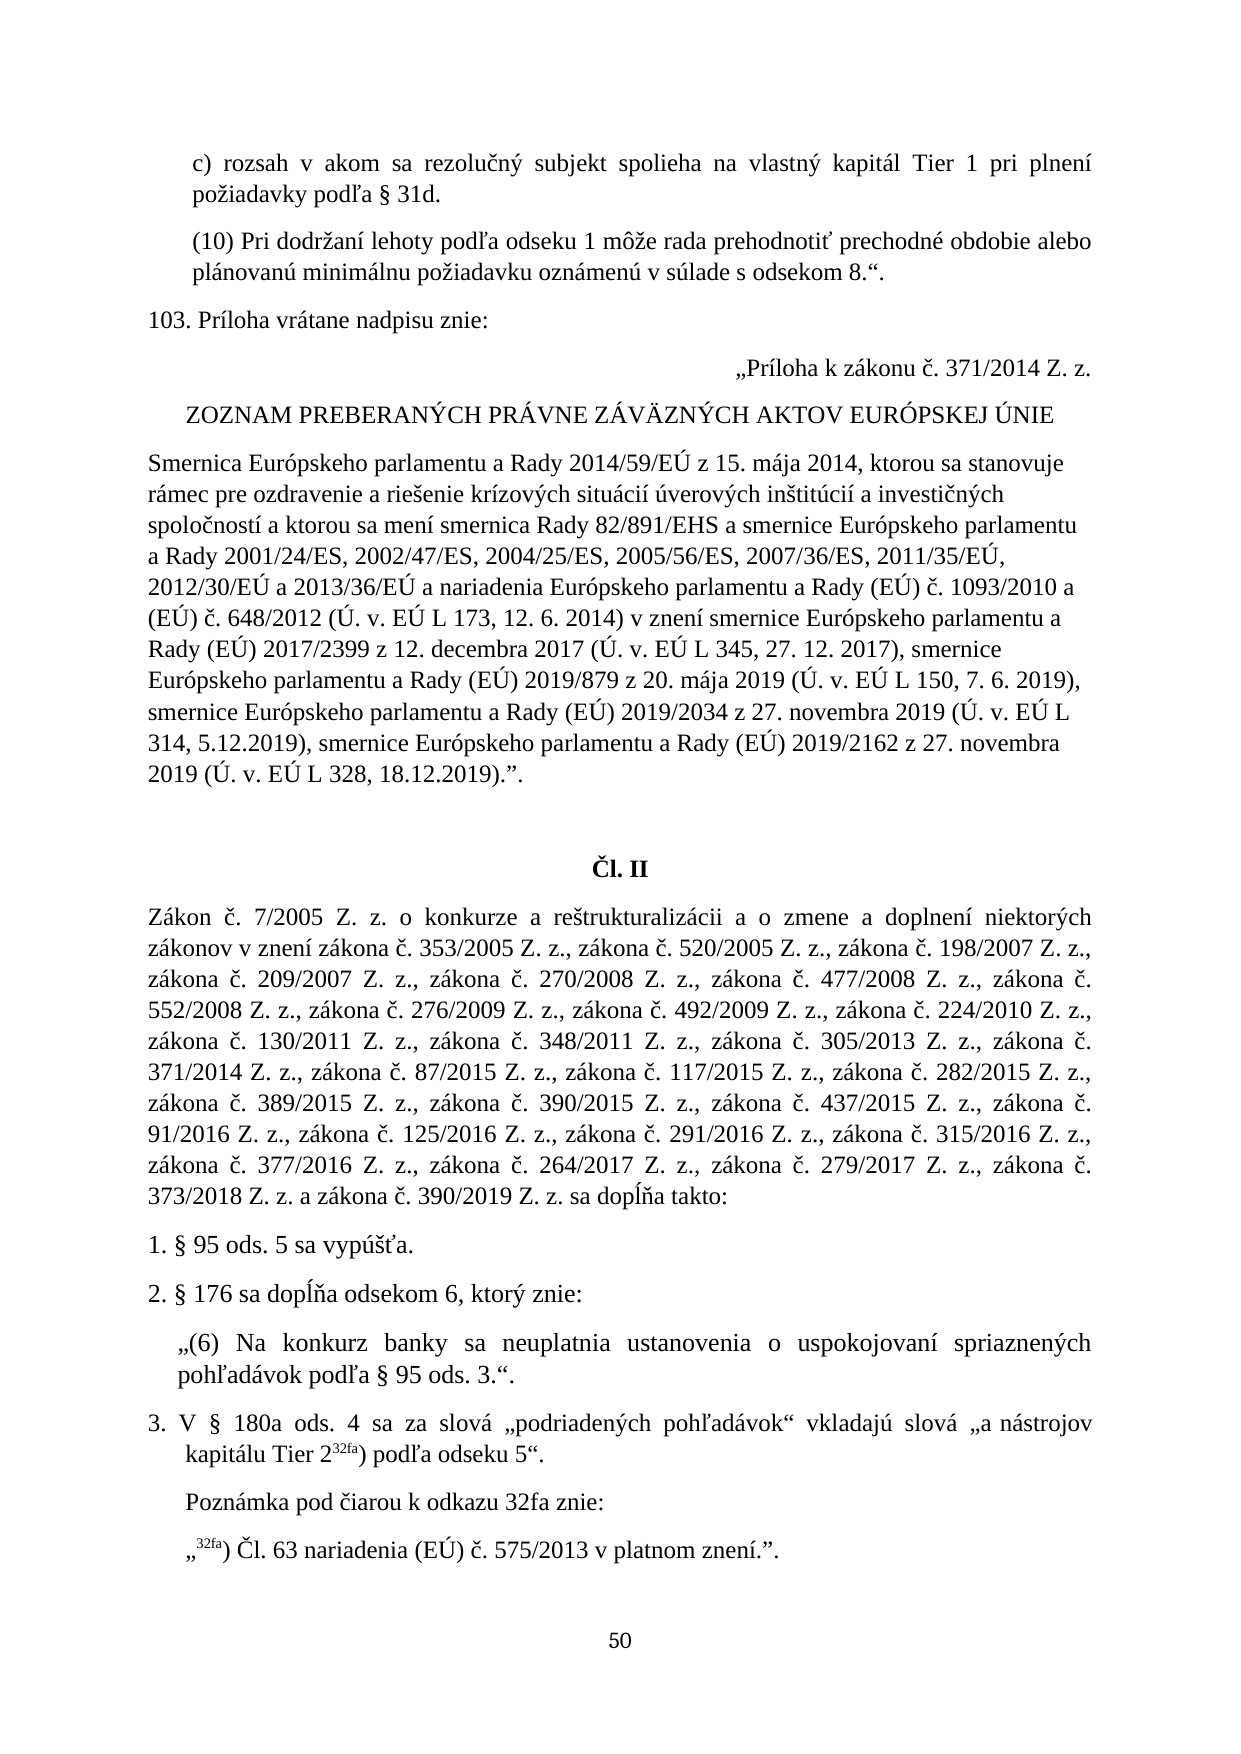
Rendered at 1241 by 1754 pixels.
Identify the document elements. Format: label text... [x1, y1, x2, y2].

text „(6) Na konkurz banky sa neuplatnia ustanovenia o uspokojovaní spriaznených pohľadávok podľa § 95 ods. 3.“. [177, 1327, 1093, 1389]
text 1. § 95 ods. 5 sa vypúšťa. [148, 1229, 1093, 1259]
text 3. V § 180a ods. 4 sa za slová „podriadených pohľadávok“ vkladajú slová „a nástrojov kapitálu Tier 232fa) podľa odseku 5“. [148, 1408, 1093, 1468]
text Poznámka pod čiarou k odkazu 32fa znie: [185, 1487, 1093, 1516]
text ZOZNAM PREBERANÝCH PRÁVNE ZÁVÄZNÝCH AKTOV EURÓPSKEJ ÚNIE [148, 401, 1093, 429]
text (10) Pri dodržaní lehoty podľa odseku 1 môže rada prehodnotiť prechodné obdobie alebo plánovanú minimálnu požiadavku oznámenú v súlade s odsekom 8.“. [192, 226, 1093, 286]
text „Príloha k zákonu č. 371/2014 Z. z. [148, 353, 1093, 382]
text Čl. II [148, 854, 1093, 883]
text Zákon č. 7/2005 Z. z. o konkurze a reštrukturalizácii a o zmene a doplnení niektorých zákonov v znení zákona č. 353/2005 Z. z., zákona č. 520/2005 Z. z., zákona č. 198/2007 Z. z., zákona č. 209/2007 Z. z., zákona č. 270/2008 Z. z., zákona č. 477/2008 Z. z., zákona č. 552/2008 Z. z., zákona č. 276/2009 Z. z., zákona č. 492/2009 Z. z., zákona č. 224/2010 Z. z., zákona č. 130/2011 Z. z., zákona č. 348/2011 Z. z., zákona č. 305/2013 Z. z., zákona č. 371/2014 Z. z., zákona č. 87/2015 Z. z., zákona č. 117/2015 Z. z., zákona č. 282/2015 Z. z., zákona č. 389/2015 Z. z., zákona č. 390/2015 Z. z., zákona č. 437/2015 Z. z., zákona č. 91/2016 Z. z., zákona č. 125/2016 Z. z., zákona č. 291/2016 Z. z., zákona č. 315/2016 Z. z., zákona č. 377/2016 Z. z., zákona č. 264/2017 Z. z., zákona č. 279/2017 Z. z., zákona č. 373/2018 Z. z. a zákona č. 390/2019 Z. z. sa dopĺňa takto: [148, 902, 1093, 1210]
text 2. § 176 sa dopĺňa odsekom 6, ktorý znie: [148, 1278, 1093, 1308]
text 103. Príloha vrátane nadpisu znie: [148, 305, 1093, 334]
text Smernica Európskeho parlamentu a Rady 2014/59/EÚ z 15. mája 2014, ktorou sa stanovuje rámec pre ozdravenie a riešenie krízových situácií úverových inštitúcií a investičných spoločností a ktorou sa mení smernica Rady 82/891/EHS a smernice Európskeho parlamentu a Rady 2001/24/ES, 2002/47/ES, 2004/25/ES, 2005/56/ES, 2007/36/ES, 2011/35/EÚ, 2012/30/EÚ a 2013/36/EÚ a nariadenia Európskeho parlamentu a Rady (EÚ) č. 1093/2010 a (EÚ) č. 648/2012 (Ú. v. EÚ L 173, 12. 6. 2014) v znení smernice Európskeho parlamentu a Rady (EÚ) 2017/2399 z 12. decembra 2017 (Ú. v. EÚ L 345, 27. 12. 2017), smernice Európskeho parlamentu a Rady (EÚ) 2019/879 z 20. mája 2019 (Ú. v. EÚ L 150, 7. 6. 2019), smernice Európskeho parlamentu a Rady (EÚ) 2019/2034 z 27. novembra 2019 (Ú. v. EÚ L 314, 5.12.2019), smernice Európskeho parlamentu a Rady (EÚ) 2019/2162 z 27. novembra 2019 (Ú. v. EÚ L 328, 18.12.2019).”. [148, 448, 1093, 787]
text „32fa) Čl. 63 nariadenia (EÚ) č. 575/2013 v platnom znení.”. [185, 1535, 1093, 1564]
text c) rozsah v akom sa rezolučný subjekt spolieha na vlastný kapitál Tier 1 pri plnení požiadavky podľa § 31d. [192, 148, 1093, 207]
